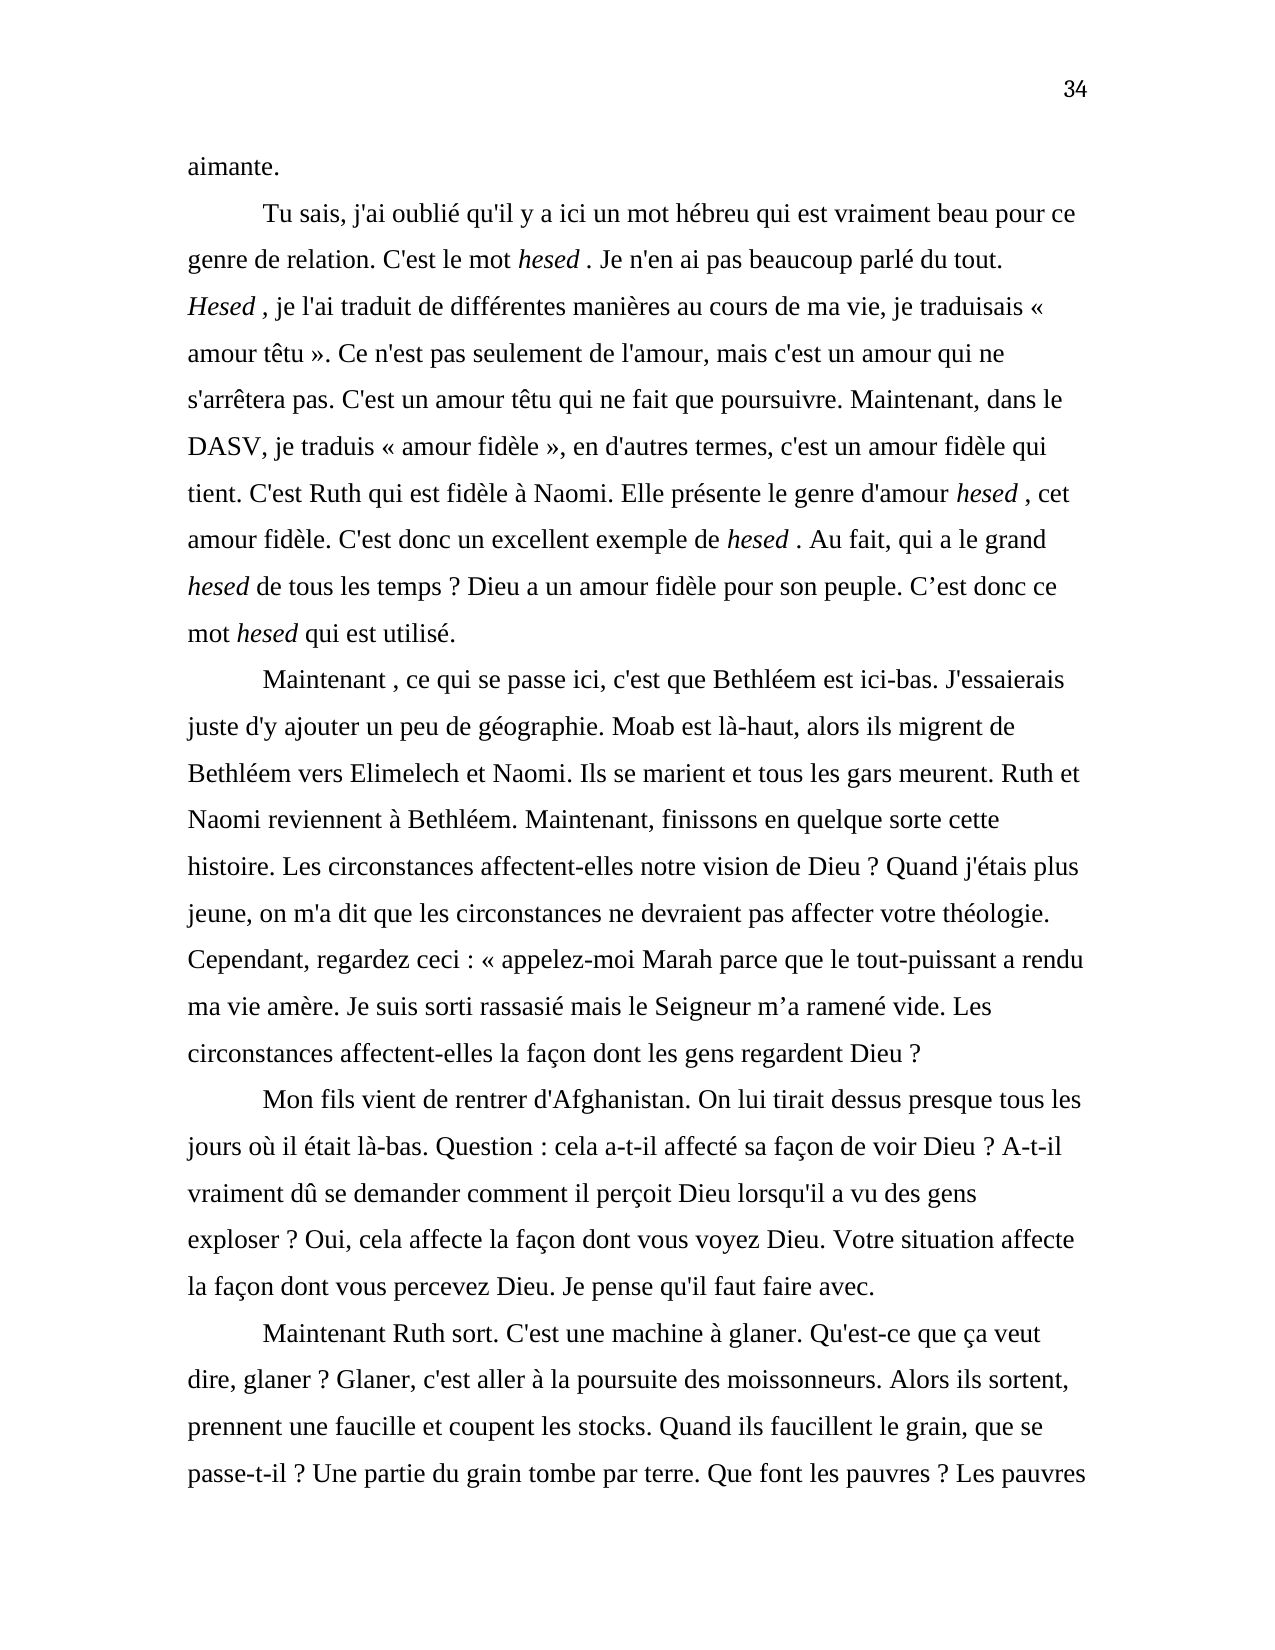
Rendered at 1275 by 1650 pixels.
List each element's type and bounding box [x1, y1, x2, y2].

text [187, 150, 1087, 1488]
